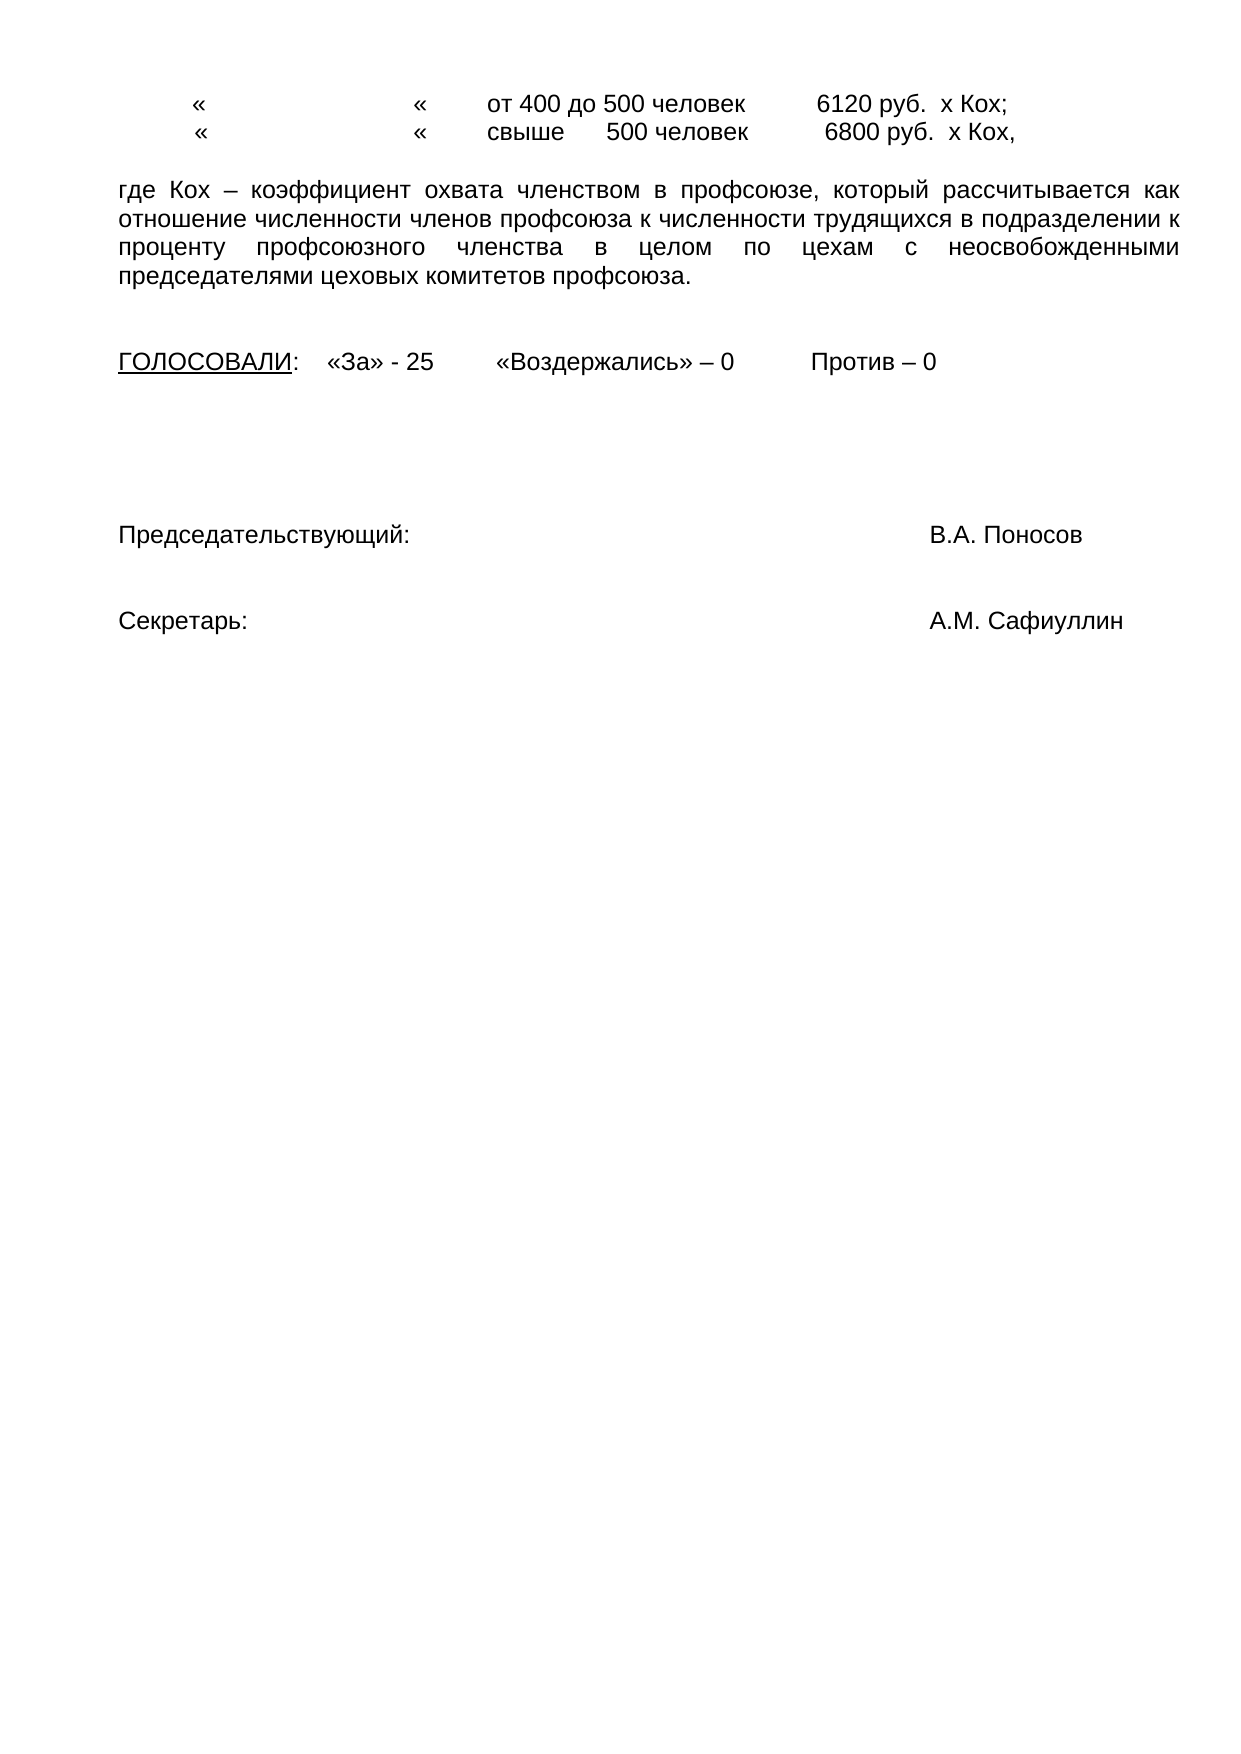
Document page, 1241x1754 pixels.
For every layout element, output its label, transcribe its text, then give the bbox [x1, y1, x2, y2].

text « « свыше 500 человек 6800 руб. х Кох, [118, 117, 1181, 146]
text где Кох – коэффициент охвата членством в профсоюзе, который рассчитывается как отношение численности членов профсоюза к численности трудящихся в подразделении к проценту профсоюзного членства в целом по цехам с неосвобожденными председателями цеховых комитетов профсоюза. [118, 175, 1181, 290]
text Председательствующий: В.А. Поносов [118, 520, 1181, 549]
text ГОЛОСОВАЛИ: «За» - 25 «Воздержались» – 0 Против – 0 [118, 347, 1181, 376]
text « « от 400 до 500 человек 6120 руб. х Кох; [118, 89, 1181, 117]
text Секретарь: А.М. Сафиуллин [118, 606, 1181, 635]
